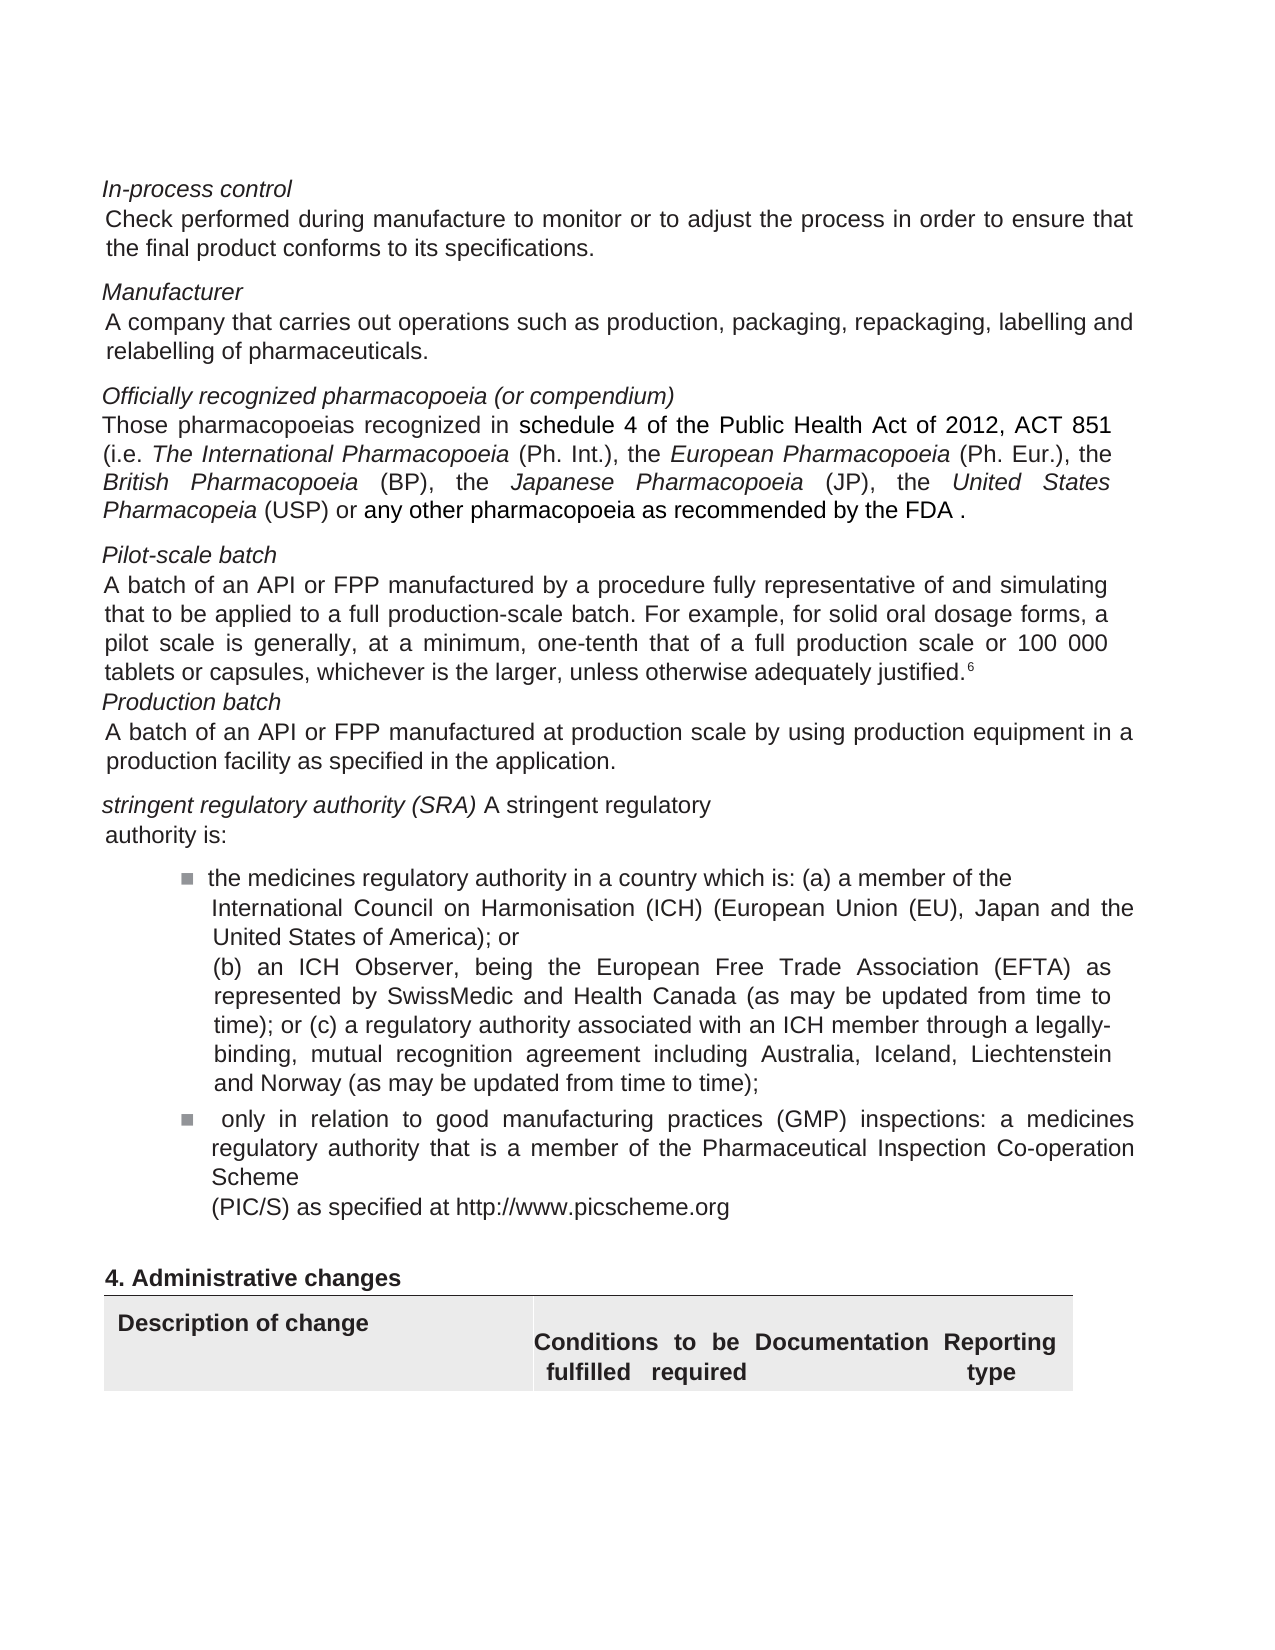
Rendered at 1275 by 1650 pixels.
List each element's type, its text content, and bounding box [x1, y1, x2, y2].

text ■ the medicines regulatory authority in a country which is: (a) a member of the [180, 864, 1136, 891]
text ■ only in relation to good manufacturing practices (GMP) inspections: a medicines regulatory authority that is a member of the Pharmaceutical Inspection Co-operation Scheme [180, 1105, 1136, 1191]
table_header Reporting type [943, 1296, 1073, 1391]
text Those pharmacopoeias recognized in schedule 4 of the Public Health Act of 2012, ACT 851 (i.e. The International Pharmacopoeia (Ph. Int.), the European Pharmacopoeia (Ph. Eur.), the British Pharmacopoeia (BP), the Japanese Pharmacopoeia (JP), the United States Pharmacopeia (USP) or any other pharmacopoeia as recommended by the FDA . [102, 411, 1113, 524]
table_header Conditions to be Documentation fulfilled required [534, 1296, 943, 1391]
subtitle Pilot-scale batch [102, 541, 1139, 568]
subtitle Officially recognized pharmacopoeia (or compendium) [102, 382, 1139, 409]
subtitle In-process control [102, 175, 1139, 203]
text Check performed during manufacture to monitor or to adjust the process in order to ensure that the final product conforms to its specifications. [105, 205, 1136, 262]
table_header Description of change [104, 1296, 533, 1391]
text A company that carries out operations such as production, packaging, repackaging, labelling and relabelling of pharmaceuticals. [105, 308, 1136, 365]
subtitle Manufacturer [102, 278, 1139, 306]
text International Council on Harmonisation (ICH) (European Union (EU), Japan and the United States of America); or [211, 894, 1136, 950]
text A batch of an API or FPP manufactured by a procedure fully representative of and simulating that to be applied to a full production-scale batch. For example, for solid oral dosage forms, a pilot scale is generally, at a minimum, one-tenth that of a full production scale or 100 000 tablets or capsules, whichever is the larger, unless otherwise adequately justified.6 [103, 571, 1110, 685]
text (b) an ICH Observer, being the European Free Trade Association (EFTA) as represented by SwissMedic and Health Canada (as may be updated from time to time); or (c) a regulatory authority associated with an ICH member through a legally-binding, mutual recognition agreement including Australia, Iceland, Liechtenstein and Norway (as may be updated from time to time); [213, 953, 1113, 1096]
text authority is: [105, 821, 1136, 848]
subtitle 4. Administrative changes [105, 1264, 1194, 1292]
text A batch of an API or FPP manufactured at production scale by using production equipment in a production facility as specified in the application. [105, 718, 1136, 774]
subtitle Production batch [102, 688, 1139, 715]
text (PIC/S) as specified at http://www.picscheme.org [211, 1193, 1136, 1221]
subtitle stringent regulatory authority (SRA) A stringent regulatory [102, 791, 1139, 818]
